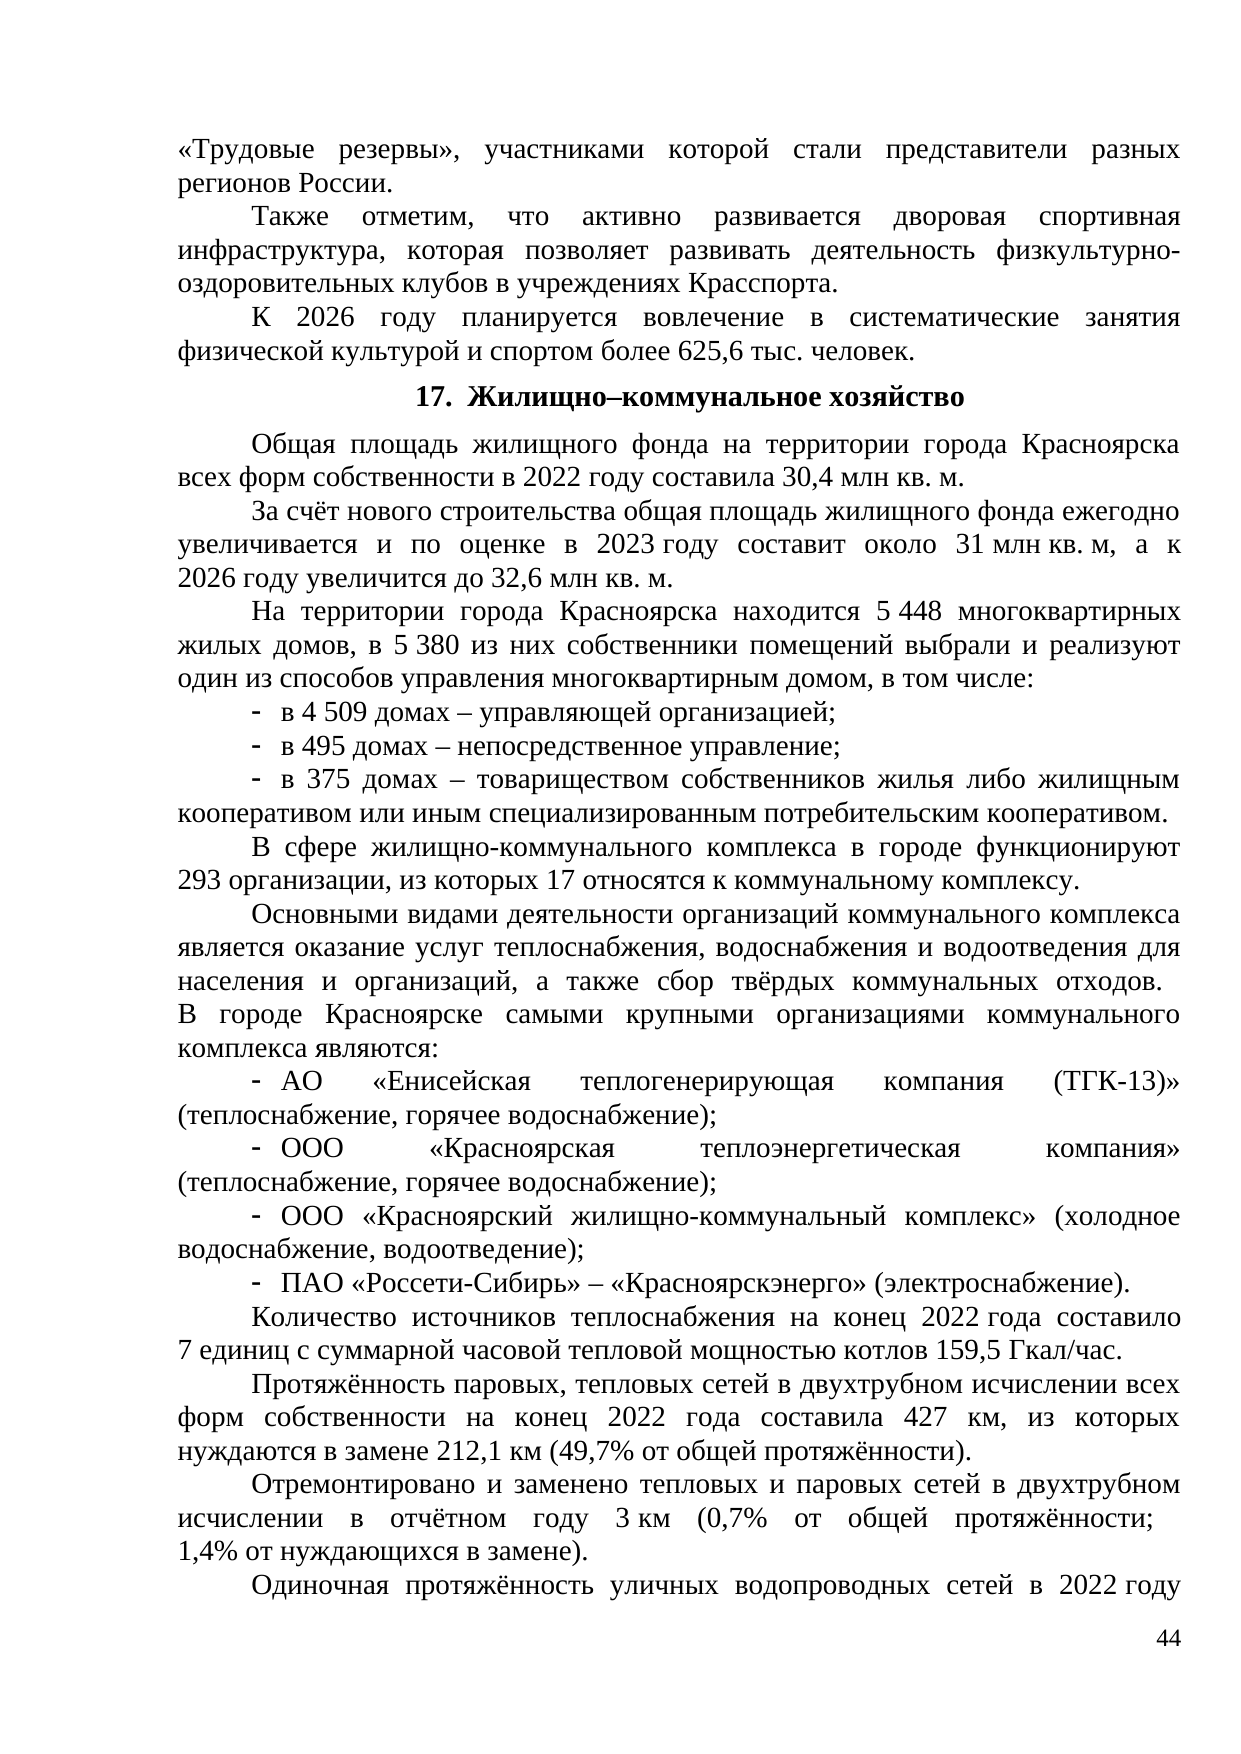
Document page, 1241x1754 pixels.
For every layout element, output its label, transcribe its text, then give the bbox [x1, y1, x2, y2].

text Отремонтировано и заменено тепловых и паровых сетей в двухтрубном исчислении в отчётном году 3 км (0,7% от общей протяжённости; 1,4% от нуждающихся в замене). [177, 1466, 1181, 1567]
list ООО «Красноярский жилищно-коммунальный комплекс» (холодное водоснабжение, водоотведение); [177, 1198, 1181, 1265]
list ПАО «Россети-Сибирь» – «Красноярскэнерго» (электроснабжение). [177, 1265, 1181, 1299]
text Протяжённость паровых, тепловых сетей в двухтрубном исчислении всех форм собственности на конец 2022 года составила 427 км, из которых нуждаются в замене 212,1 км (49,7% от общей протяжённости). [177, 1366, 1181, 1466]
text Также отметим, что активно развивается дворовая спортивная инфраструктура, которая позволяет развивать деятельность физкультурно-оздоровительных клубов в учреждениях Красспорта. [177, 198, 1181, 299]
list в 4 509 домах – управляющей организацией; [177, 694, 1181, 728]
text В сфере жилищно-коммунального комплекса в городе функционируют 293 организации, из которых 17 относятся к коммунальному комплексу. [177, 829, 1181, 896]
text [177, 1567, 1181, 1601]
text Основными видами деятельности организаций коммунального комплекса является оказание услуг теплоснабжения, водоснабжения и водоотведения для населения и организаций, а также сбор твёрдых коммунальных отходов. В городе Красноярске самыми крупными организациями коммунального комплекса являются: [177, 896, 1181, 1063]
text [177, 131, 1181, 198]
text Количество источников теплоснабжения на конец 2022 года составило 7 единиц с суммарной часовой тепловой мощностью котлов 159,5 Гкал/час. [177, 1299, 1181, 1366]
text Общая площадь жилищного фонда на территории города Красноярска всех форм собственности в 2022 году составила 30,4 млн кв. м. [177, 426, 1181, 493]
list в 495 домах – непосредственное управление; [177, 728, 1181, 761]
text На территории города Красноярска находится 5 448 многоквартирных жилых домов, в 5 380 из них собственники помещений выбрали и реализуют один из способов управления многоквартирным домом, в том числе: [177, 593, 1181, 694]
list АО «Енисейская теплогенерирующая компания (ТГК-13)» (теплоснабжение, горячее водоснабжение); [177, 1063, 1181, 1131]
list Жилищно–коммунальное хозяйство [177, 379, 1181, 413]
list в 375 домах – товариществом собственников жилья либо жилищным кооперативом или иным специализированным потребительским кооперативом. [177, 761, 1181, 829]
list ООО «Красноярская теплоэнергетическая компания» (теплоснабжение, горячее водоснабжение); [177, 1131, 1181, 1198]
text За счёт нового строительства общая площадь жилищного фонда ежегодно увеличивается и по оценке в 2023 году составит около 31 млн кв. м, а к 2026 году увеличится до 32,6 млн кв. м. [177, 493, 1181, 593]
text К 2026 году планируется вовлечение в систематические занятия физической культурой и спортом более 625,6 тыс. человек. [177, 299, 1181, 366]
